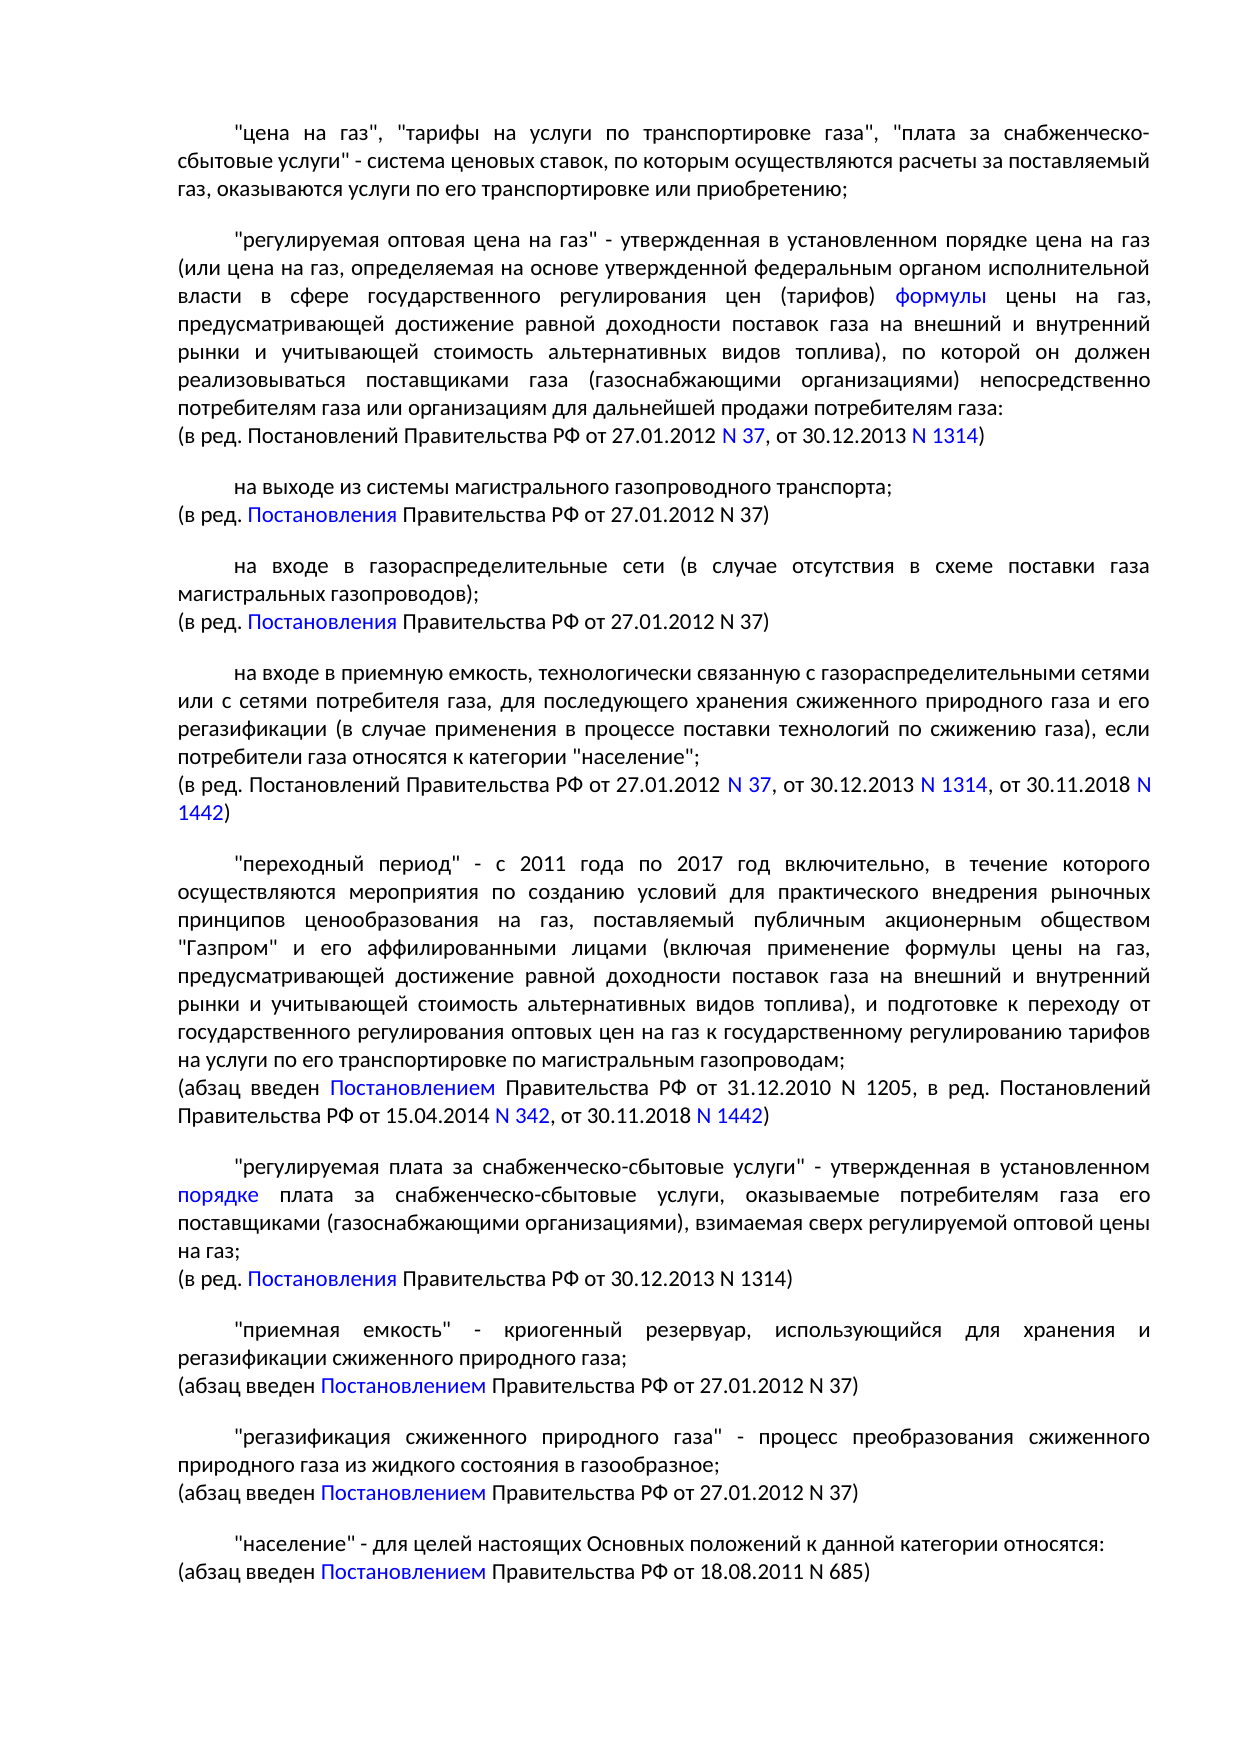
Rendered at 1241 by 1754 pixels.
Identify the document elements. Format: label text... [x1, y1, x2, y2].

text "регазификация сжиженного природного газа" - процесс преобразования сжиженного природного газа из жидкого состояния в газообразное; [177, 1422, 1152, 1478]
text (абзац введен Постановлением Правительства РФ от 27.01.2012 N 37) [177, 1371, 1152, 1399]
text (в ред. Постановления Правительства РФ от 27.01.2012 N 37) [177, 500, 1152, 528]
text (в ред. Постановлений Правительства РФ от 27.01.2012 N 37, от 30.12.2013 N 1314) [177, 421, 1152, 449]
text на выходе из системы магистрального газопроводного транспорта; [177, 472, 1152, 500]
text "регулируемая плата за снабженческо-сбытовые услуги" - утвержденная в установленном порядке плата за снабженческо-сбытовые услуги, оказываемые потребителям газа его поставщиками (газоснабжающими организациями), взимаемая сверх регулируемой оптовой цены на газ; [177, 1152, 1152, 1264]
text "население" - для целей настоящих Основных положений к данной категории относятся: [177, 1529, 1152, 1557]
text "регулируемая оптовая цена на газ" - утвержденная в установленном порядке цена на газ (или цена на газ, определяемая на основе утвержденной федеральным органом исполнительной власти в сфере государственного регулирования цен (тарифов) формулы цены на газ, предусматривающей достижение равной доходности поставок газа на внешний и внутренний рынки и учитывающей стоимость альтернативных видов топлива), по которой он должен реализовываться поставщиками газа (газоснабжающими организациями) непосредственно потребителям газа или организациям для дальнейшей продажи потребителям газа: [177, 225, 1152, 421]
text "переходный период" - с 2011 года по 2017 год включительно, в течение которого осуществляются мероприятия по созданию условий для практического внедрения рыночных принципов ценообразования на газ, поставляемый публичным акционерным обществом "Газпром" и его аффилированными лицами (включая применение формулы цены на газ, предусматривающей достижение равной доходности поставок газа на внешний и внутренний рынки и учитывающей стоимость альтернативных видов топлива), и подготовке к переходу от государственного регулирования оптовых цен на газ к государственному регулированию тарифов на услуги по его транспортировке по магистральным газопроводам; [177, 849, 1152, 1073]
text (в ред. Постановлений Правительства РФ от 27.01.2012 N 37, от 30.12.2013 N 1314, от 30.11.2018 N 1442) [177, 770, 1152, 826]
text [177, 1557, 1152, 1585]
text (абзац введен Постановлением Правительства РФ от 27.01.2012 N 37) [177, 1478, 1152, 1506]
text (в ред. Постановления Правительства РФ от 27.01.2012 N 37) [177, 607, 1152, 635]
text (абзац введен Постановлением Правительства РФ от 31.12.2010 N 1205, в ред. Постановлений Правительства РФ от 15.04.2014 N 342, от 30.11.2018 N 1442) [177, 1073, 1152, 1129]
text на входе в приемную емкость, технологически связанную с газораспределительными сетями или с сетями потребителя газа, для последующего хранения сжиженного природного газа и его регазификации (в случае применения в процессе поставки технологий по сжижению газа), если потребители газа относятся к категории "население"; [177, 658, 1152, 770]
text "цена на газ", "тарифы на услуги по транспортировке газа", "плата за снабженческо-сбытовые услуги" - система ценовых ставок, по которым осуществляются расчеты за поставляемый газ, оказываются услуги по его транспортировке или приобретению; [177, 118, 1152, 202]
text "приемная емкость" - криогенный резервуар, использующийся для хранения и регазификации сжиженного природного газа; [177, 1315, 1152, 1371]
text на входе в газораспределительные сети (в случае отсутствия в схеме поставки газа магистральных газопроводов); [177, 551, 1152, 607]
text (в ред. Постановления Правительства РФ от 30.12.2013 N 1314) [177, 1264, 1152, 1292]
